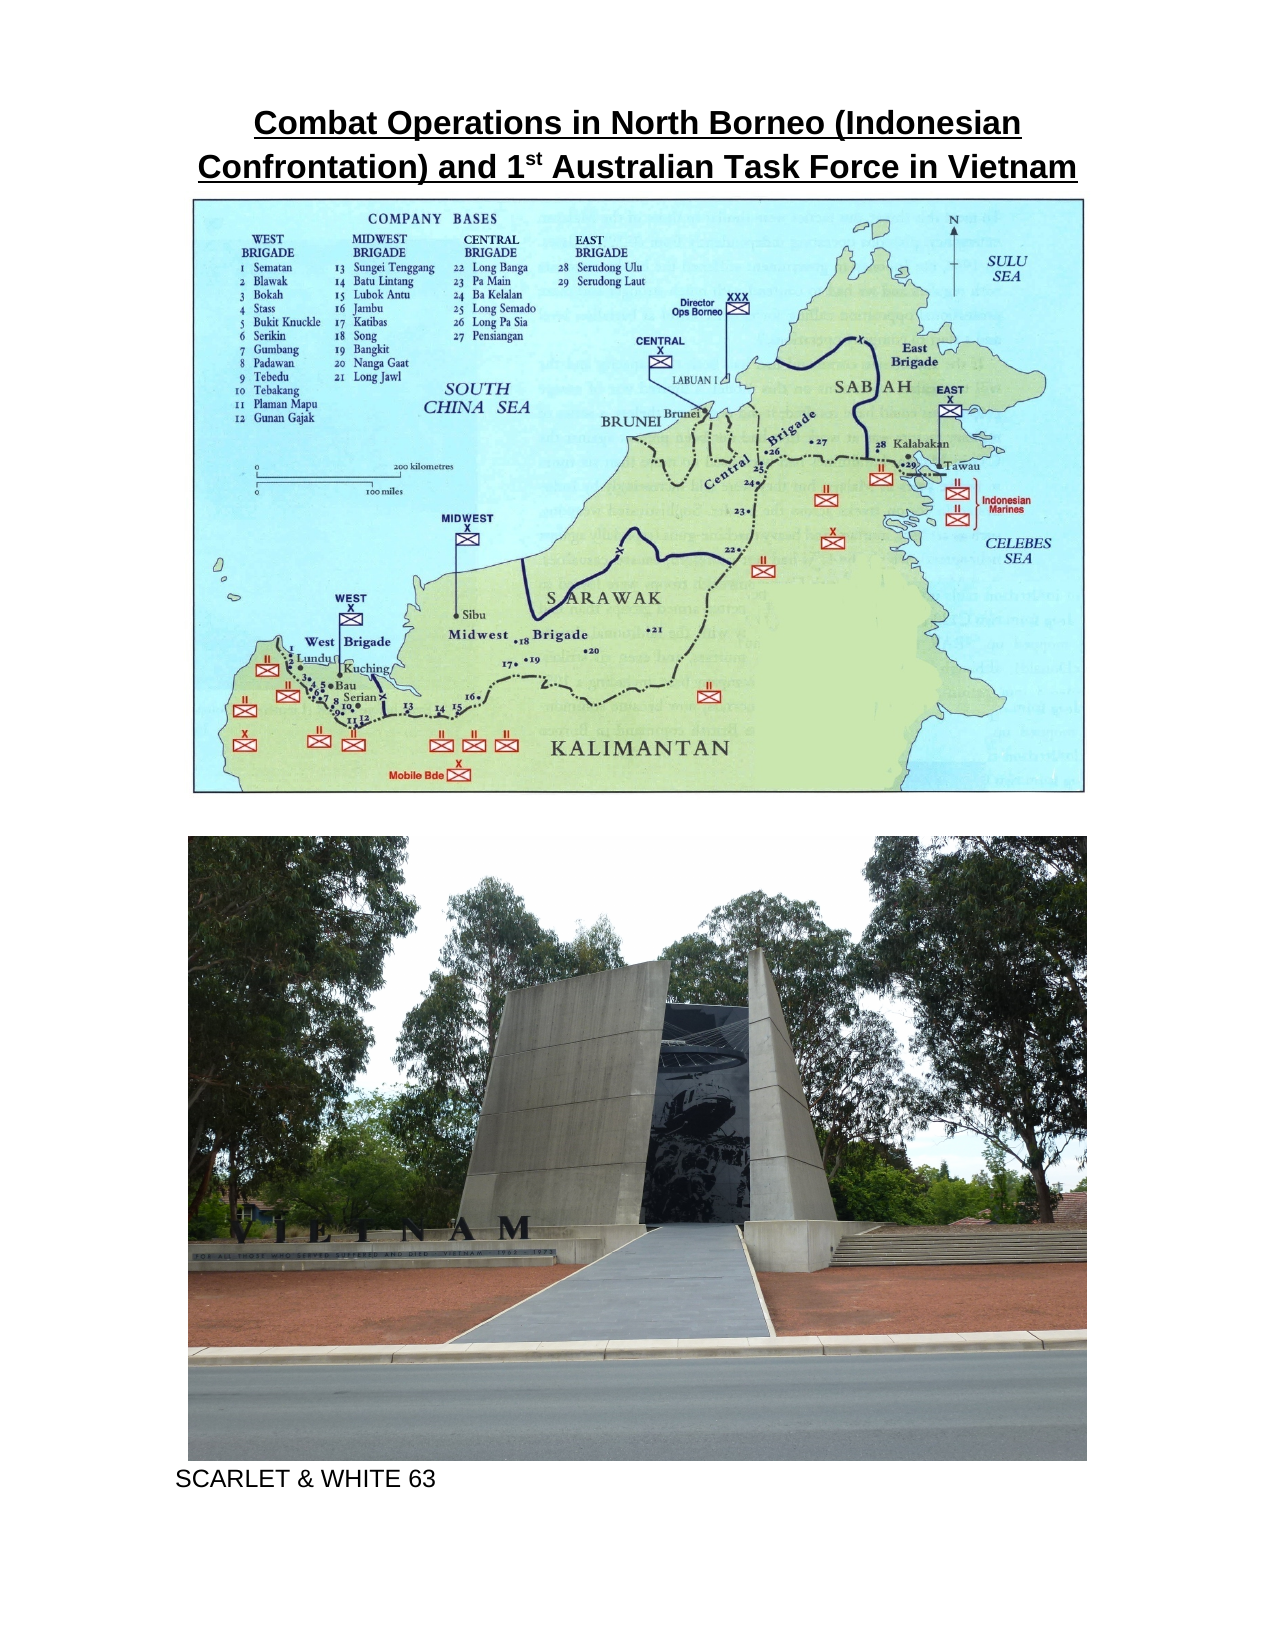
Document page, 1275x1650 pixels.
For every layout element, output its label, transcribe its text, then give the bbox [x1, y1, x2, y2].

picture [188, 836, 1087, 1461]
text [175, 1464, 1100, 1493]
text Combat Operations in North Borneo (Indonesian Confrontation) and 1st Australian Task Force in Vietnam [175, 103, 1100, 186]
picture [183, 191, 1092, 800]
